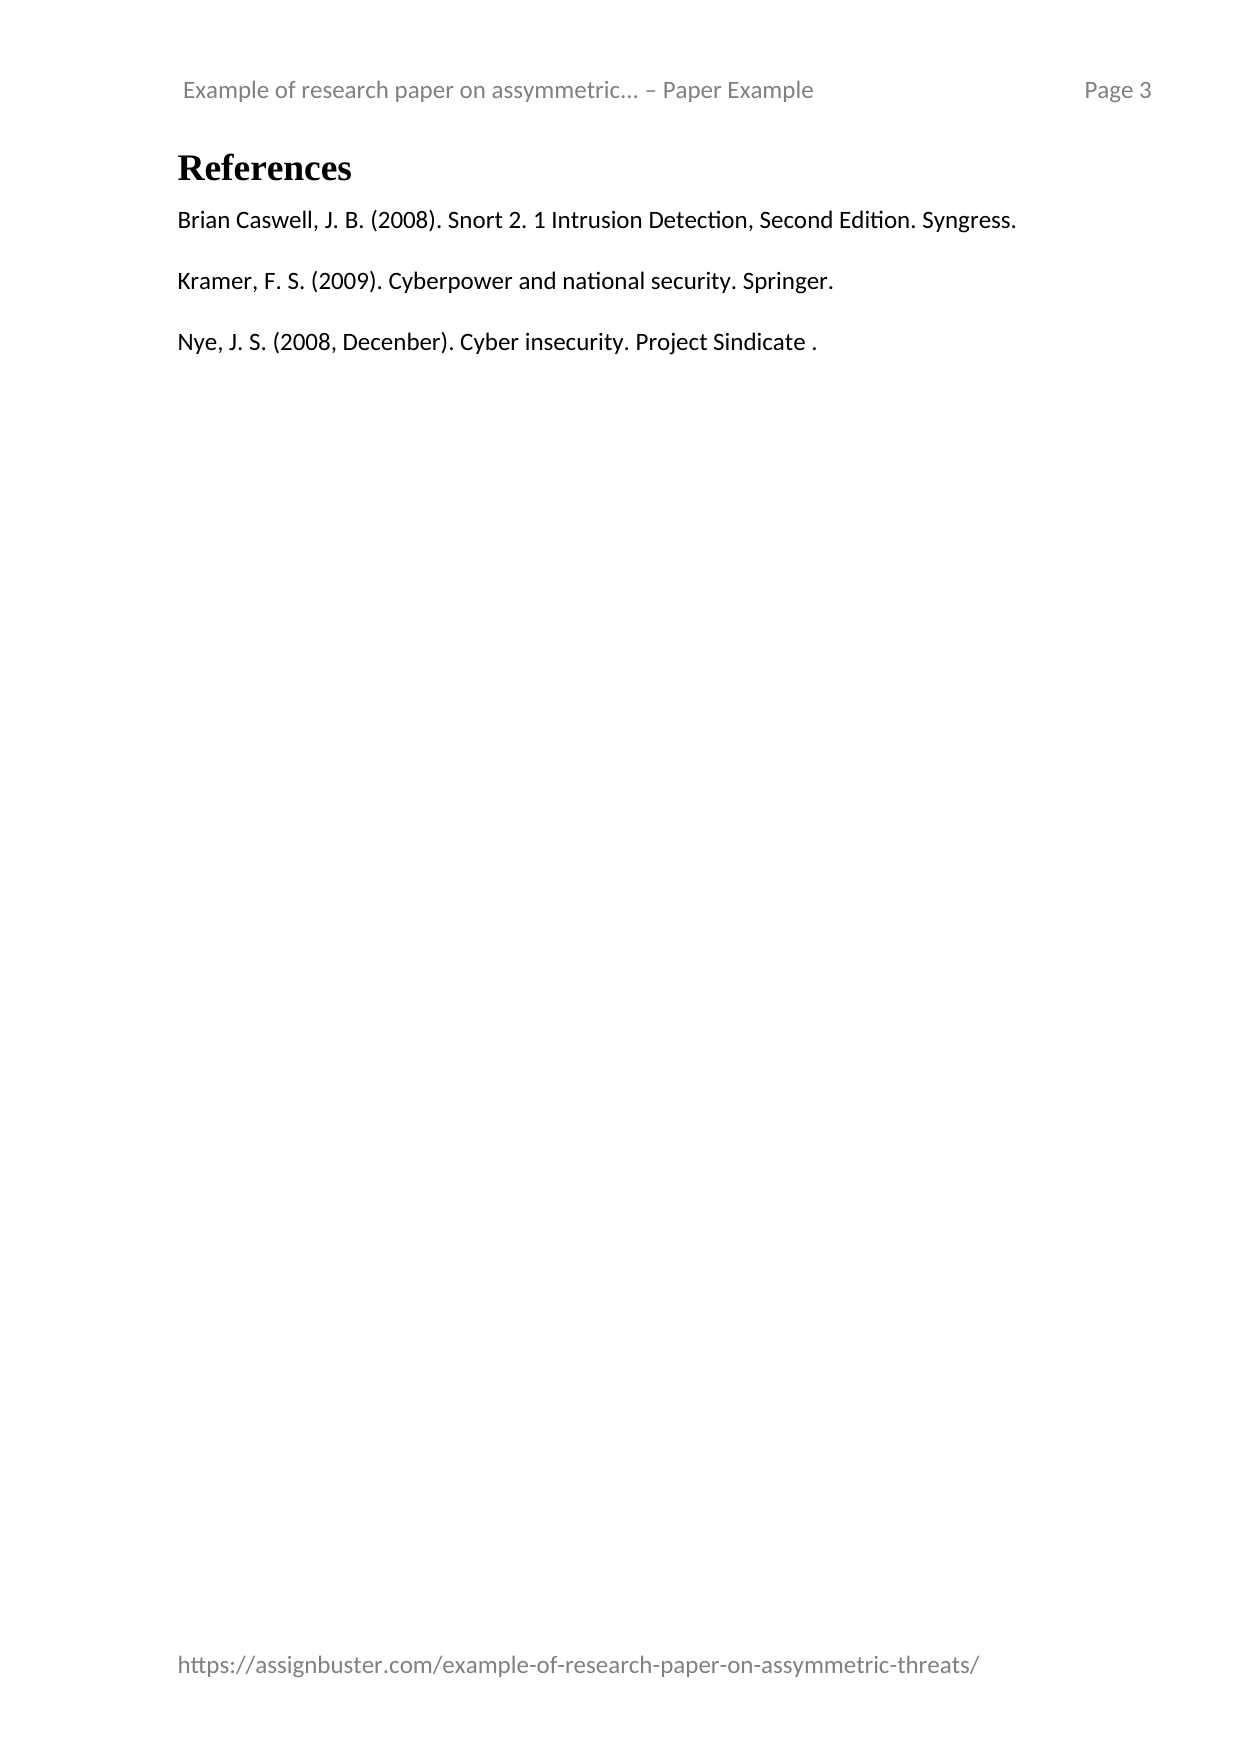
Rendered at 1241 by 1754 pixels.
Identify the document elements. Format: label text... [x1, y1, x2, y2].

text Brian Caswell, J. B. (2008). Snort 2. 1 Intrusion Detection, Second Edition. Syngress. Kramer, F. S. (2009). Cyberpower and national security. Springer. Nye, J. S. (2008, Decenber). Cyber insecurity. Project Sindicate . [177, 204, 1152, 357]
subtitle References [177, 145, 1152, 188]
